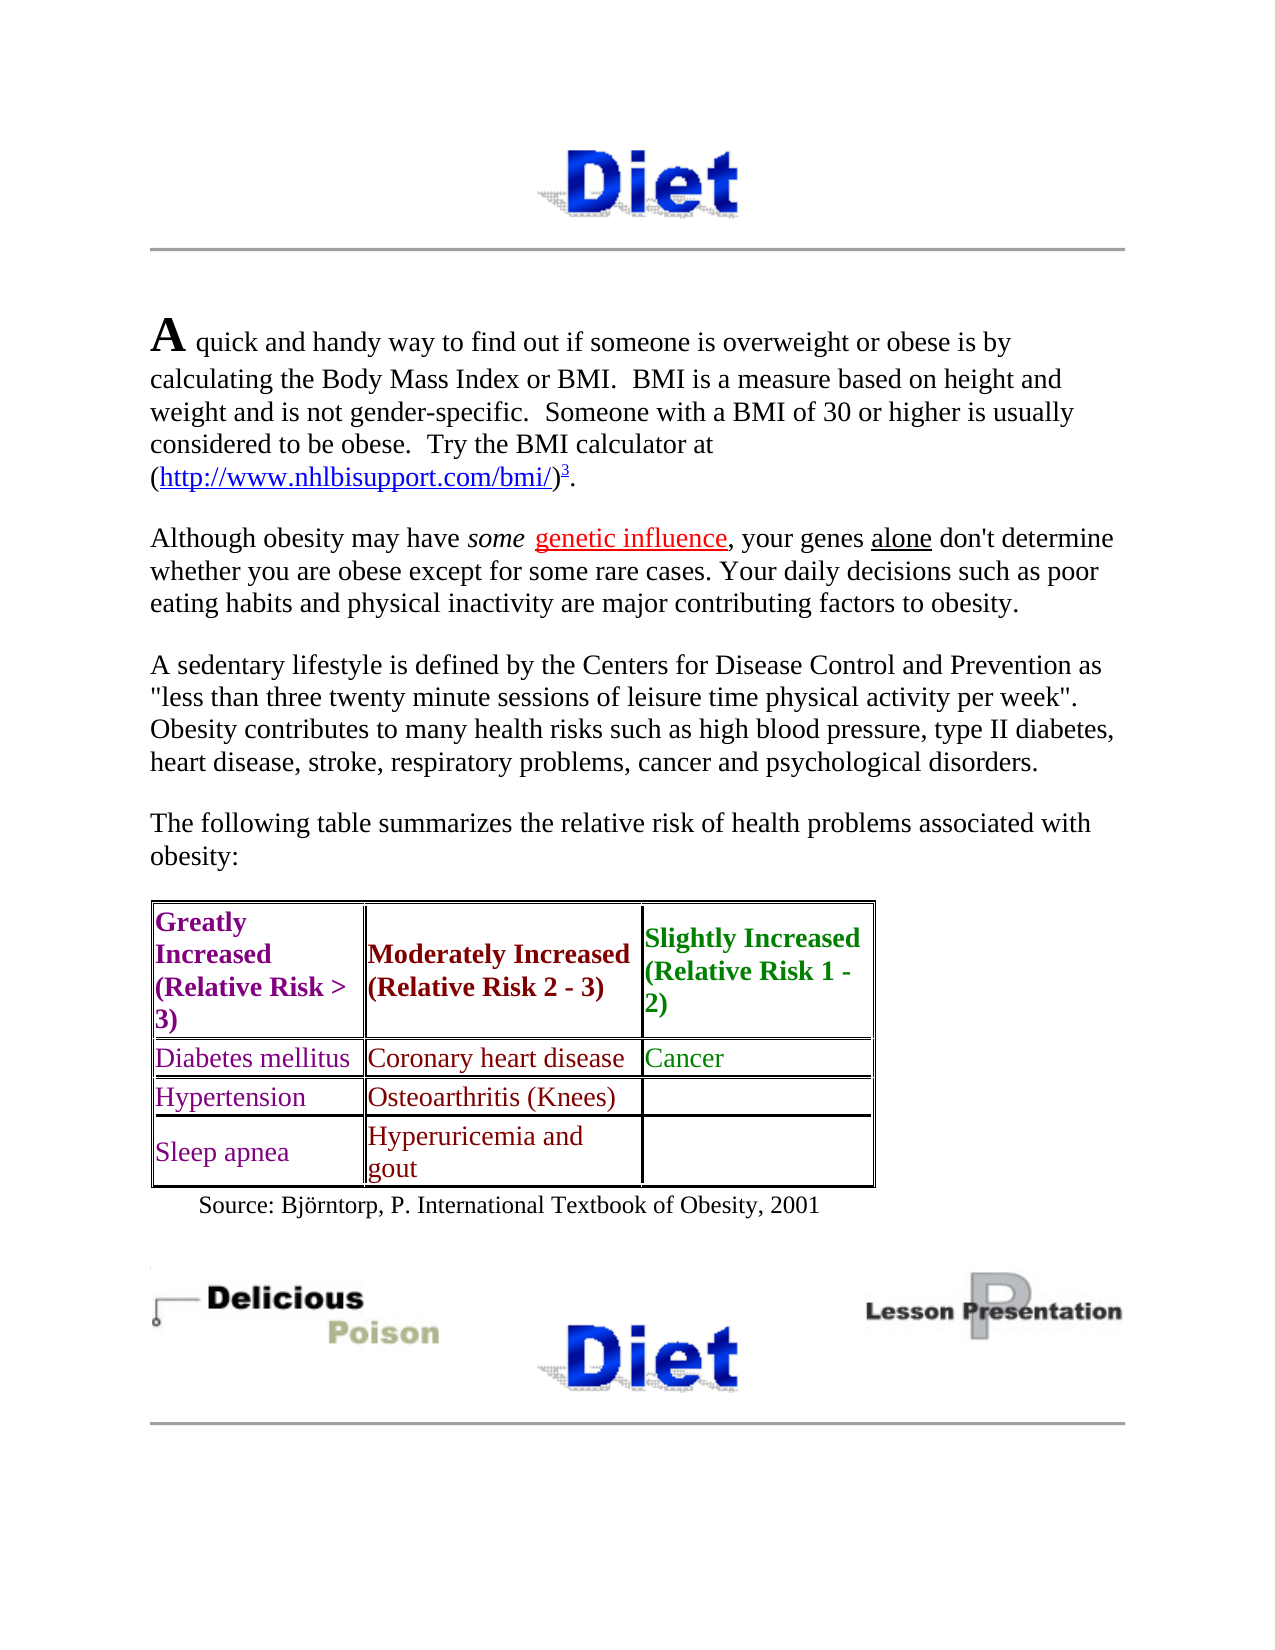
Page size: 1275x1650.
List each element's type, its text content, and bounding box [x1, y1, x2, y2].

table_cell Coronary heart disease [367, 1040, 641, 1075]
text A sedentary lifestyle is defined by the Centers for Disease Control and Prevention as "less than three twenty minute sessions of leisure time physical activity per week". Obesity contributes to many health risks such as high blood pressure, type II diabetes, heart disease, stroke, respiratory problems, cancer and psychological disorders. [150, 648, 1125, 777]
table_header Moderately Increased (Relative Risk 2 - 3) [365, 902, 642, 1036]
table_cell Cancer [644, 1036, 873, 1075]
picture [864, 1268, 1124, 1341]
table_cell Osteoarthritis (Knees) [367, 1079, 641, 1114]
picture [536, 150, 739, 219]
text The following table summarizes the relative risk of health problems associated with obesity: [150, 806, 1125, 871]
text A quick and handy way to find out if someone is overweight or obese is by calculating the Body Mass Index or BMI. BMI is a measure based on height and weight and is not gender-specific. Someone with a BMI of 30 or higher is usually considered to be obese. Try the BMI calculator at (http://www.nhlbisupport.com/bmi/)3. [150, 305, 1125, 492]
table_header Slightly Increased (Relative Risk 1 - 2) [642, 904, 873, 1036]
table_cell Hyperuricemia and gout [365, 1117, 642, 1185]
text Although obesity may have some genetic influence, your genes alone don't determine whether you are obese except for some rare cases. Your daily decisions such as poor eating habits and physical inactivity are major contributing factors to obesity. [150, 521, 1125, 618]
table_cell [644, 1075, 873, 1114]
table_cell Diabetes mellitus [154, 1036, 363, 1075]
table_cell [642, 1114, 873, 1185]
table_header Greatly Increased (Relative Risk > 3) [154, 902, 365, 1036]
table_header Source: Björntorp, P. International Textbook of Obesity, 2001 [150, 1188, 869, 1220]
picture [536, 1324, 739, 1393]
picture [151, 1268, 511, 1353]
table_cell Sleep apnea [154, 1114, 365, 1185]
table_cell Hypertension [154, 1075, 363, 1114]
